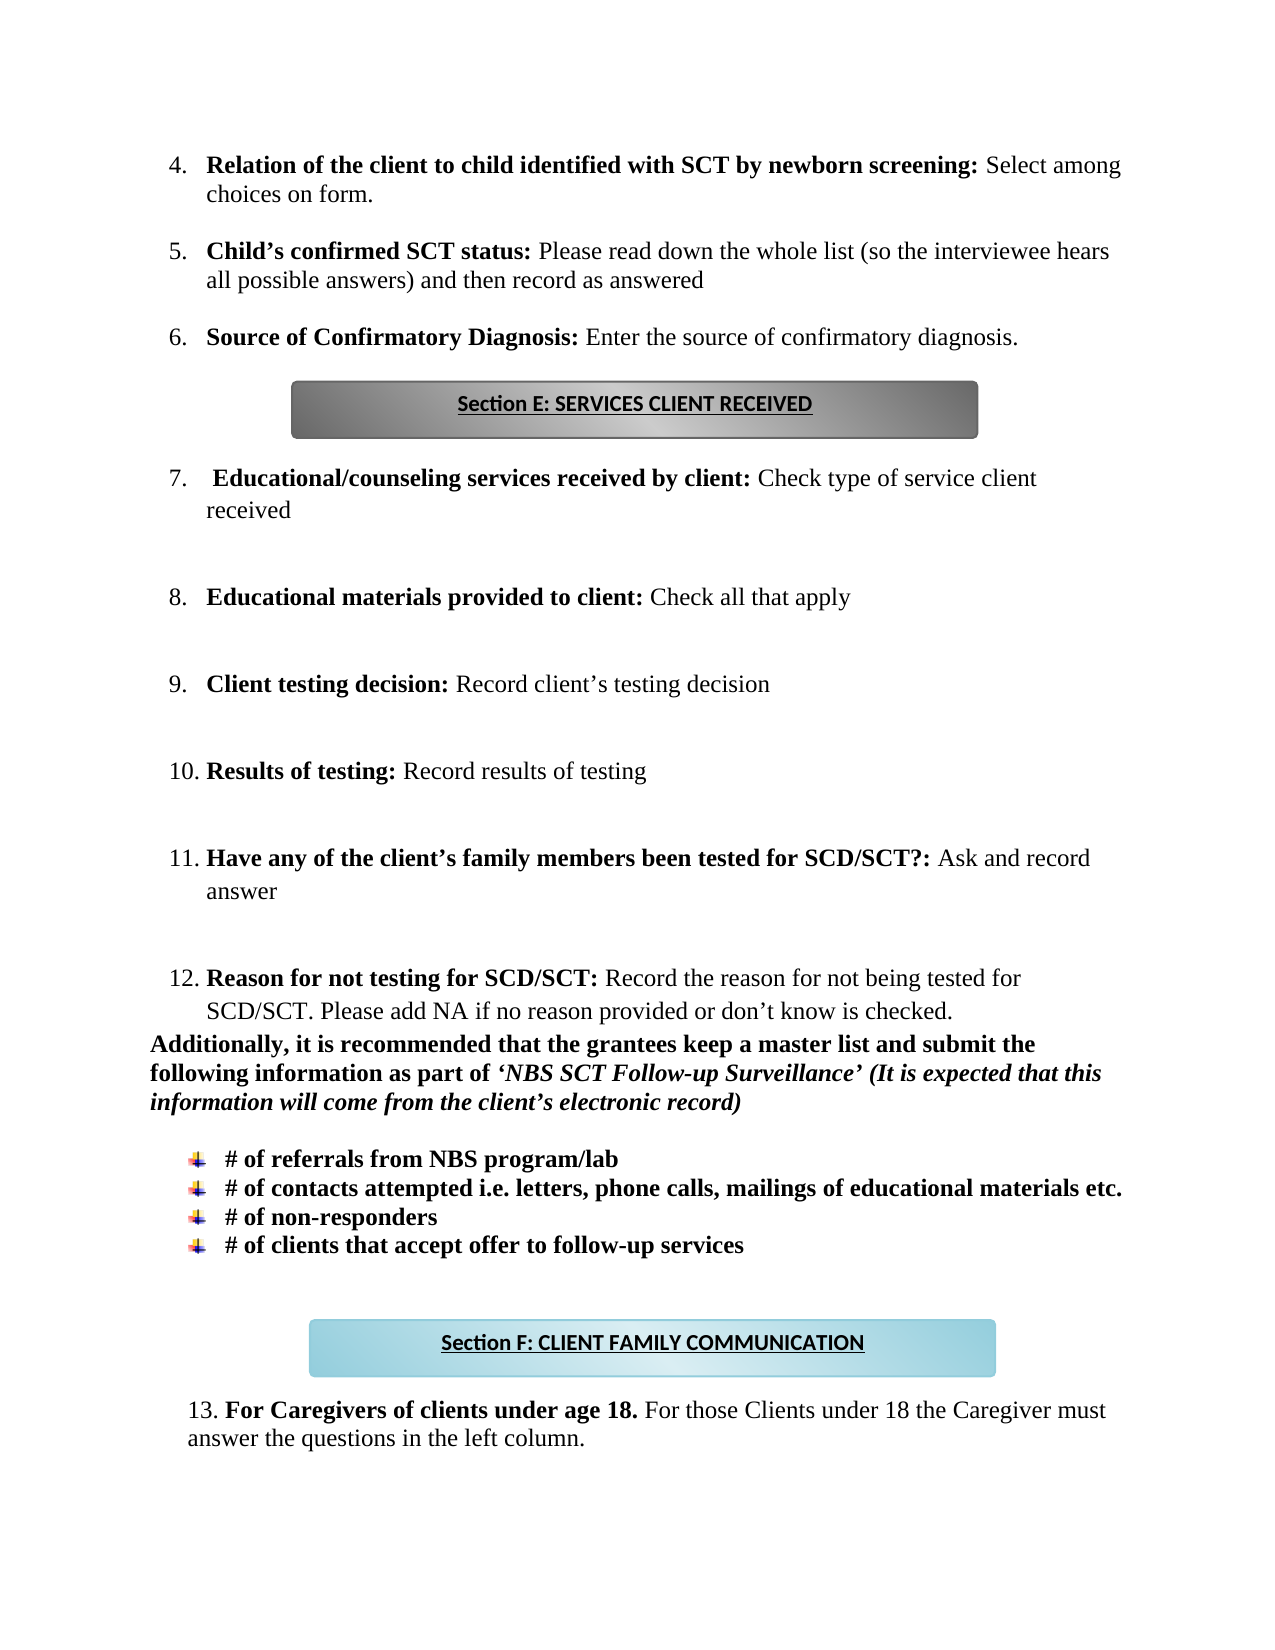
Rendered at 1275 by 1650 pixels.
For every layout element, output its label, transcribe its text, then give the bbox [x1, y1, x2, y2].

text 13. For Caregivers of clients under age 18. For those Clients under 18 the Caregiver must answer the questions in the left column. [187, 1395, 1125, 1452]
list Child’s confirmed SCT status: Please read down the whole list (so the interviewee hears all possible answers) and then record as answered [169, 236, 1125, 294]
list Results of testing: Record results of testing [169, 756, 1125, 785]
list Relation of the client to child identified with SCT by newborn screening: Select among choices on form. [169, 150, 1125, 207]
list Reason for not testing for SCD/SCT: Record the reason for not being tested for SCD/SCT. Please add NA if no reason provided or don’t know is checked. [169, 963, 1125, 1025]
list Client testing decision: Record client’s testing decision [169, 669, 1125, 698]
list # of clients that accept offer to follow-up services [187, 1230, 1125, 1259]
list # of referrals from NBS program/lab [187, 1144, 1125, 1173]
list # of contacts attempted i.e. letters, phone calls, mailings of educational materials etc. [187, 1173, 1125, 1202]
picture [188, 1179, 206, 1197]
picture [188, 1150, 206, 1168]
picture [188, 1237, 206, 1254]
picture [188, 1208, 206, 1225]
list Source of Confirmatory Diagnosis: Enter the source of confirmatory diagnosis. [169, 322, 1125, 351]
list Educational/counseling services received by client: Check type of service client received [169, 463, 1125, 524]
list Have any of the client’s family members been tested for SCD/SCT?: Ask and record answer [169, 843, 1125, 905]
list Educational materials provided to client: Check all that apply [169, 582, 1125, 611]
text Additionally, it is recommended that the grantees keep a master list and submit the following information as part of ‘NBS SCT Follow-up Surveillance’ (It is expected that this information will come from the client’s electronic record) [150, 1029, 1125, 1115]
list # of non-responders [187, 1202, 1125, 1230]
